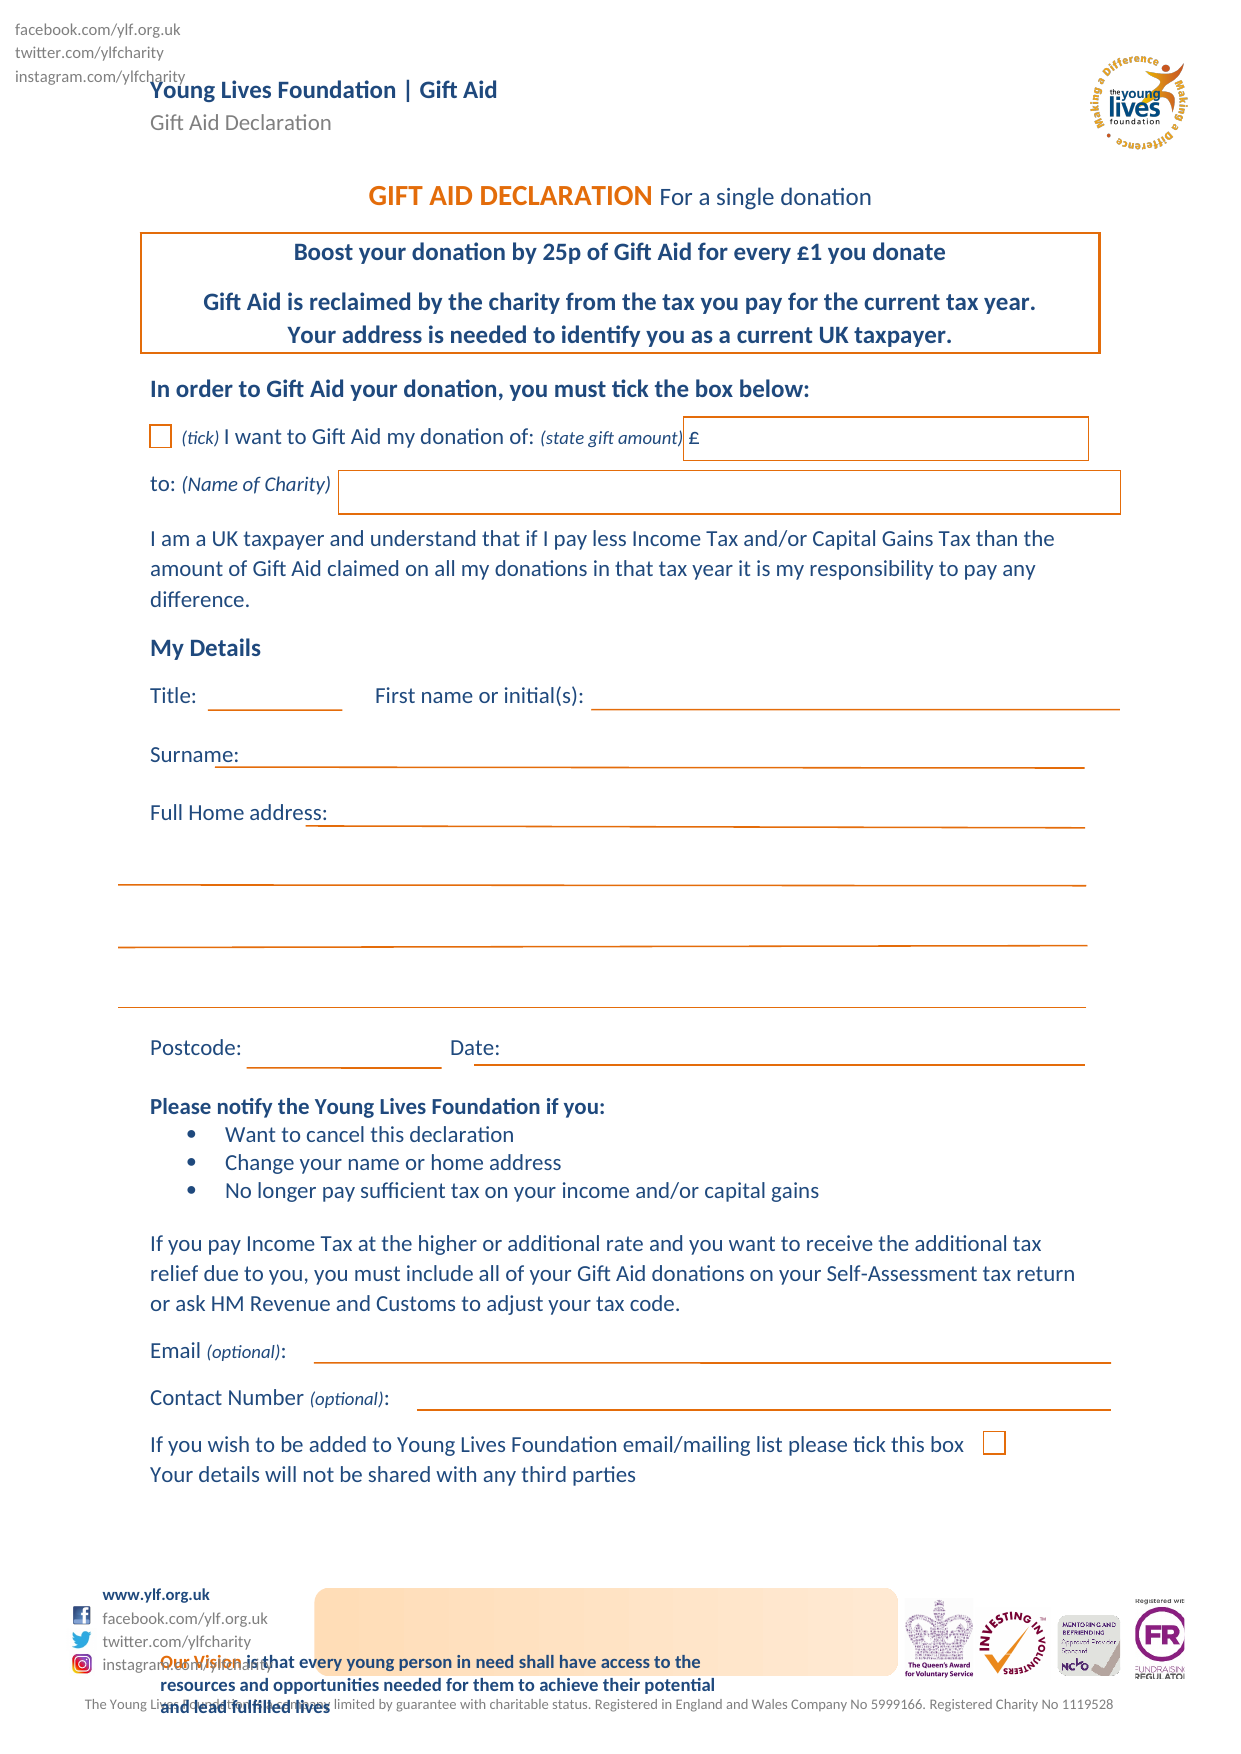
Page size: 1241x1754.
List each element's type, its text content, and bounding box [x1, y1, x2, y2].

text Boost your donation by 25p of Gift Aid for every £1 you donate [142, 234, 1098, 267]
list Change your name or home address [187, 1148, 1090, 1176]
picture [66, 1628, 97, 1676]
text (tick) I want to Gift Aid my donation of: (state gift amount) £ [181, 422, 683, 450]
text Gift Aid is reclaimed by the charity from the tax you pay for the current tax year. Your address is needed to identify you as a current UK taxpayer. [142, 282, 1098, 352]
text Contact Number (optional): [150, 1383, 1090, 1411]
text My Details [150, 632, 1090, 662]
text GIFT AID DECLARATION For a single donation [150, 177, 1090, 213]
text Surname: [150, 740, 1090, 768]
text If you pay Income Tax at the higher or additional rate and you want to receive the additional tax relief due to you, you must include all of your Gift Aid donations on your Self-Assessment tax return or ask HM Revenue and Customs to adjust your tax code. [150, 1229, 1090, 1317]
text Title: First name or initial(s): [150, 681, 1090, 709]
picture [904, 1598, 974, 1680]
text Email (optional): [150, 1336, 1090, 1364]
text I am a UK taxpayer and understand that if I pay less Income Tax and/or Capital Gains Tax than the amount of Gift Aid claimed on all my donations in that tax year it is my responsibility to pay any difference. [150, 524, 1090, 613]
text Postcode: Date: [150, 1033, 1090, 1061]
picture [1057, 1615, 1121, 1676]
text In order to Gift Aid your donation, you must tick the box below: [150, 373, 1090, 403]
picture [72, 1605, 91, 1625]
list Want to cancel this declaration [187, 1120, 1090, 1148]
list No longer pay sufficient tax on your income and/or capital gains [187, 1176, 1090, 1204]
picture [1087, 52, 1200, 153]
text (tick) I want to Gift Aid my donation of: (state gift amount) £ [684, 422, 1088, 450]
text If you wish to be added to Young Lives Foundation email/mailing list please tick this box Your details will not be shared with any third parties [150, 1430, 1090, 1488]
picture [975, 1607, 1051, 1680]
text to: (Name of Charity) [150, 469, 1090, 497]
text Full Home address: [150, 798, 1090, 827]
text Please notify the Young Lives Foundation if you: [150, 1092, 1090, 1120]
picture [1134, 1599, 1185, 1677]
